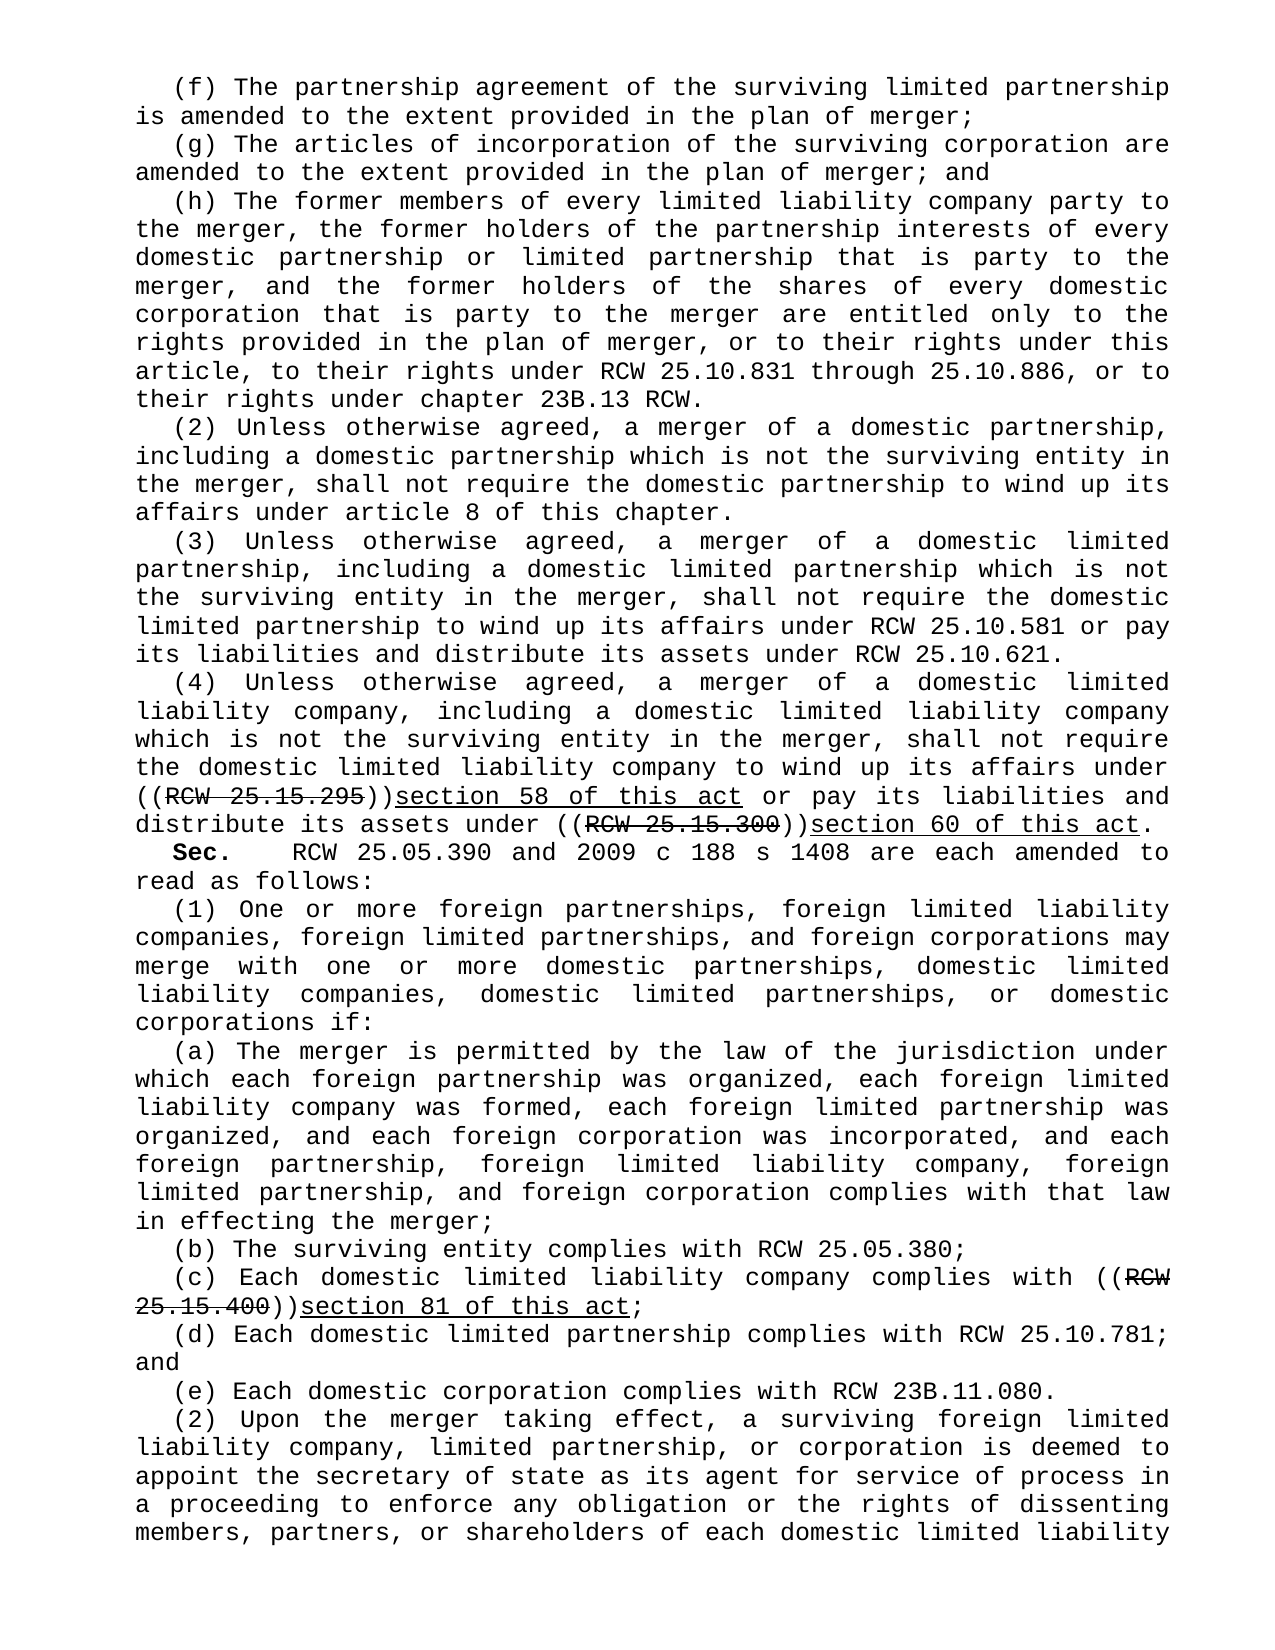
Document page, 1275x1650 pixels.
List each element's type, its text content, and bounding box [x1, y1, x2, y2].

text (g) The articles of incorporation of the surviving corporation are amended to the extent provided in the plan of merger; and [135, 132, 1170, 188]
text (2) Unless otherwise agreed, a merger of a domestic partnership, including a domestic partnership which is not the surviving entity in the merger, shall not require the domestic partnership to wind up its affairs under article 8 of this chapter. [135, 415, 1170, 528]
text (d) Each domestic limited partnership complies with RCW 25.10.781; and [135, 1322, 1170, 1378]
text (1) One or more foreign partnerships, foreign limited liability companies, foreign limited partnerships, and foreign corporations may merge with one or more domestic partnerships, domestic limited liability companies, domestic limited partnerships, or domestic corporations if: [135, 897, 1170, 1038]
text (3) Unless otherwise agreed, a merger of a domestic limited partnership, including a domestic limited partnership which is not the surviving entity in the merger, shall not require the domestic limited partnership to wind up its affairs under RCW 25.10.581 or pay its liabilities and distribute its assets under RCW 25.10.621. [135, 528, 1170, 670]
text Sec. RCW 25.05.390 and 2009 c 188 s 1408 are each amended to read as follows: [135, 840, 1170, 897]
text (a) The merger is permitted by the law of the jurisdiction under which each foreign partnership was organized, each foreign limited liability company was formed, each foreign limited partnership was organized, and each foreign corporation was incorporated, and each foreign partnership, foreign limited liability company, foreign limited partnership, and foreign corporation complies with that law in effecting the merger; [135, 1038, 1170, 1237]
text (e) Each domestic corporation complies with RCW 23B.11.080. [135, 1378, 1170, 1407]
text (4) Unless otherwise agreed, a merger of a domestic limited liability company, including a domestic limited liability company which is not the surviving entity in the merger, shall not require the domestic limited liability company to wind up its affairs under ((RCW 25.15.295))section 58 of this act or pay its liabilities and distribute its assets under ((RCW 25.15.300))section 60 of this act. [135, 670, 1170, 840]
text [135, 1407, 1170, 1548]
text (f) The partnership agreement of the surviving limited partnership is amended to the extent provided in the plan of merger; [135, 75, 1170, 132]
text (h) The former members of every limited liability company party to the merger, the former holders of the partnership interests of every domestic partnership or limited partnership that is party to the merger, and the former holders of the shares of every domestic corporation that is party to the merger are entitled only to the rights provided in the plan of merger, or to their rights under this article, to their rights under RCW 25.10.831 through 25.10.886, or to their rights under chapter 23B.13 RCW. [135, 188, 1170, 415]
text (b) The surviving entity complies with RCW 25.05.380; [135, 1237, 1170, 1265]
text (c) Each domestic limited liability company complies with ((RCW 25.15.400))section 81 of this act; [135, 1265, 1170, 1322]
